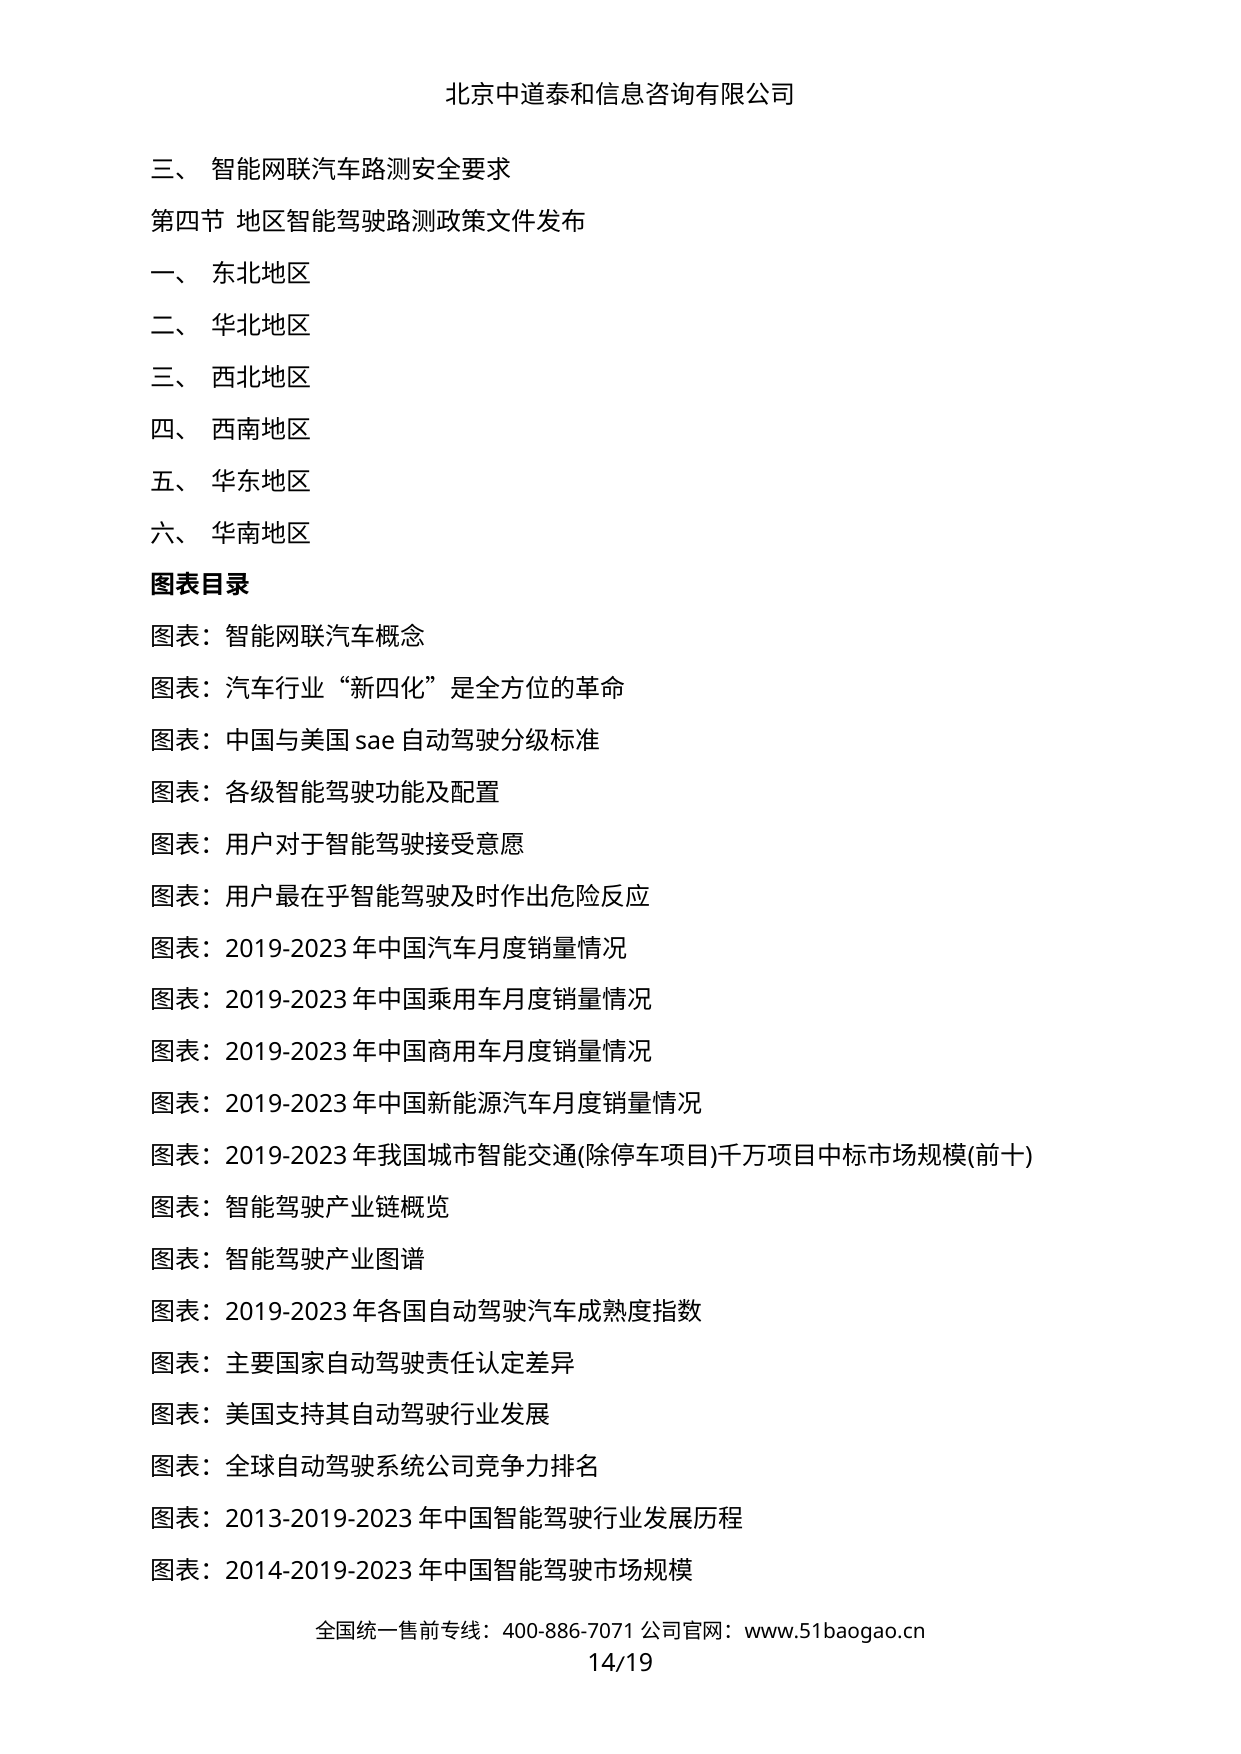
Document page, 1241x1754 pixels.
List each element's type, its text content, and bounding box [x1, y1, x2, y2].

text 图表：汽车行业“新四化”是全方位的革命 [150, 669, 1090, 705]
text 第四节 地区智能驾驶路测政策文件发布 [150, 202, 1090, 238]
text 四、 西南地区 [150, 409, 1090, 446]
text 图表：2014-2019-2023年中国智能驾驶市场规模 [150, 1551, 1090, 1587]
text 三、 西北地区 [150, 357, 1090, 394]
text 图表：用户最在乎智能驾驶及时作出危险反应 [150, 876, 1090, 912]
text 二、 华北地区 [150, 306, 1090, 342]
text 图表：主要国家自动驾驶责任认定差异 [150, 1343, 1090, 1379]
text 图表：智能驾驶产业链概览 [150, 1187, 1090, 1224]
text 图表：2019-2023年我国城市智能交通(除停车项目)千万项目中标市场规模(前十) [150, 1136, 1090, 1172]
text 图表：美国支持其自动驾驶行业发展 [150, 1395, 1090, 1431]
text 一、 东北地区 [150, 254, 1090, 290]
text 图表：智能驾驶产业图谱 [150, 1239, 1090, 1276]
text 图表目录 [150, 565, 1090, 601]
text 五、 华东地区 [150, 461, 1090, 497]
text 图表：用户对于智能驾驶接受意愿 [150, 824, 1090, 861]
text 六、 华南地区 [150, 513, 1090, 549]
text 图表：2019-2023年中国新能源汽车月度销量情况 [150, 1084, 1090, 1120]
text 三、 智能网联汽车路测安全要求 [150, 150, 1090, 186]
text 图表：全球自动驾驶系统公司竞争力排名 [150, 1447, 1090, 1483]
text 图表：2019-2023年中国乘用车月度销量情况 [150, 980, 1090, 1016]
text 图表：中国与美国sae自动驾驶分级标准 [150, 721, 1090, 757]
text 图表：2019-2023年各国自动驾驶汽车成熟度指数 [150, 1291, 1090, 1327]
text 图表：2013-2019-2023年中国智能驾驶行业发展历程 [150, 1499, 1090, 1535]
text 图表：智能网联汽车概念 [150, 617, 1090, 653]
text 图表：2019-2023年中国汽车月度销量情况 [150, 928, 1090, 964]
text 图表：各级智能驾驶功能及配置 [150, 772, 1090, 809]
text 图表：2019-2023年中国商用车月度销量情况 [150, 1032, 1090, 1068]
